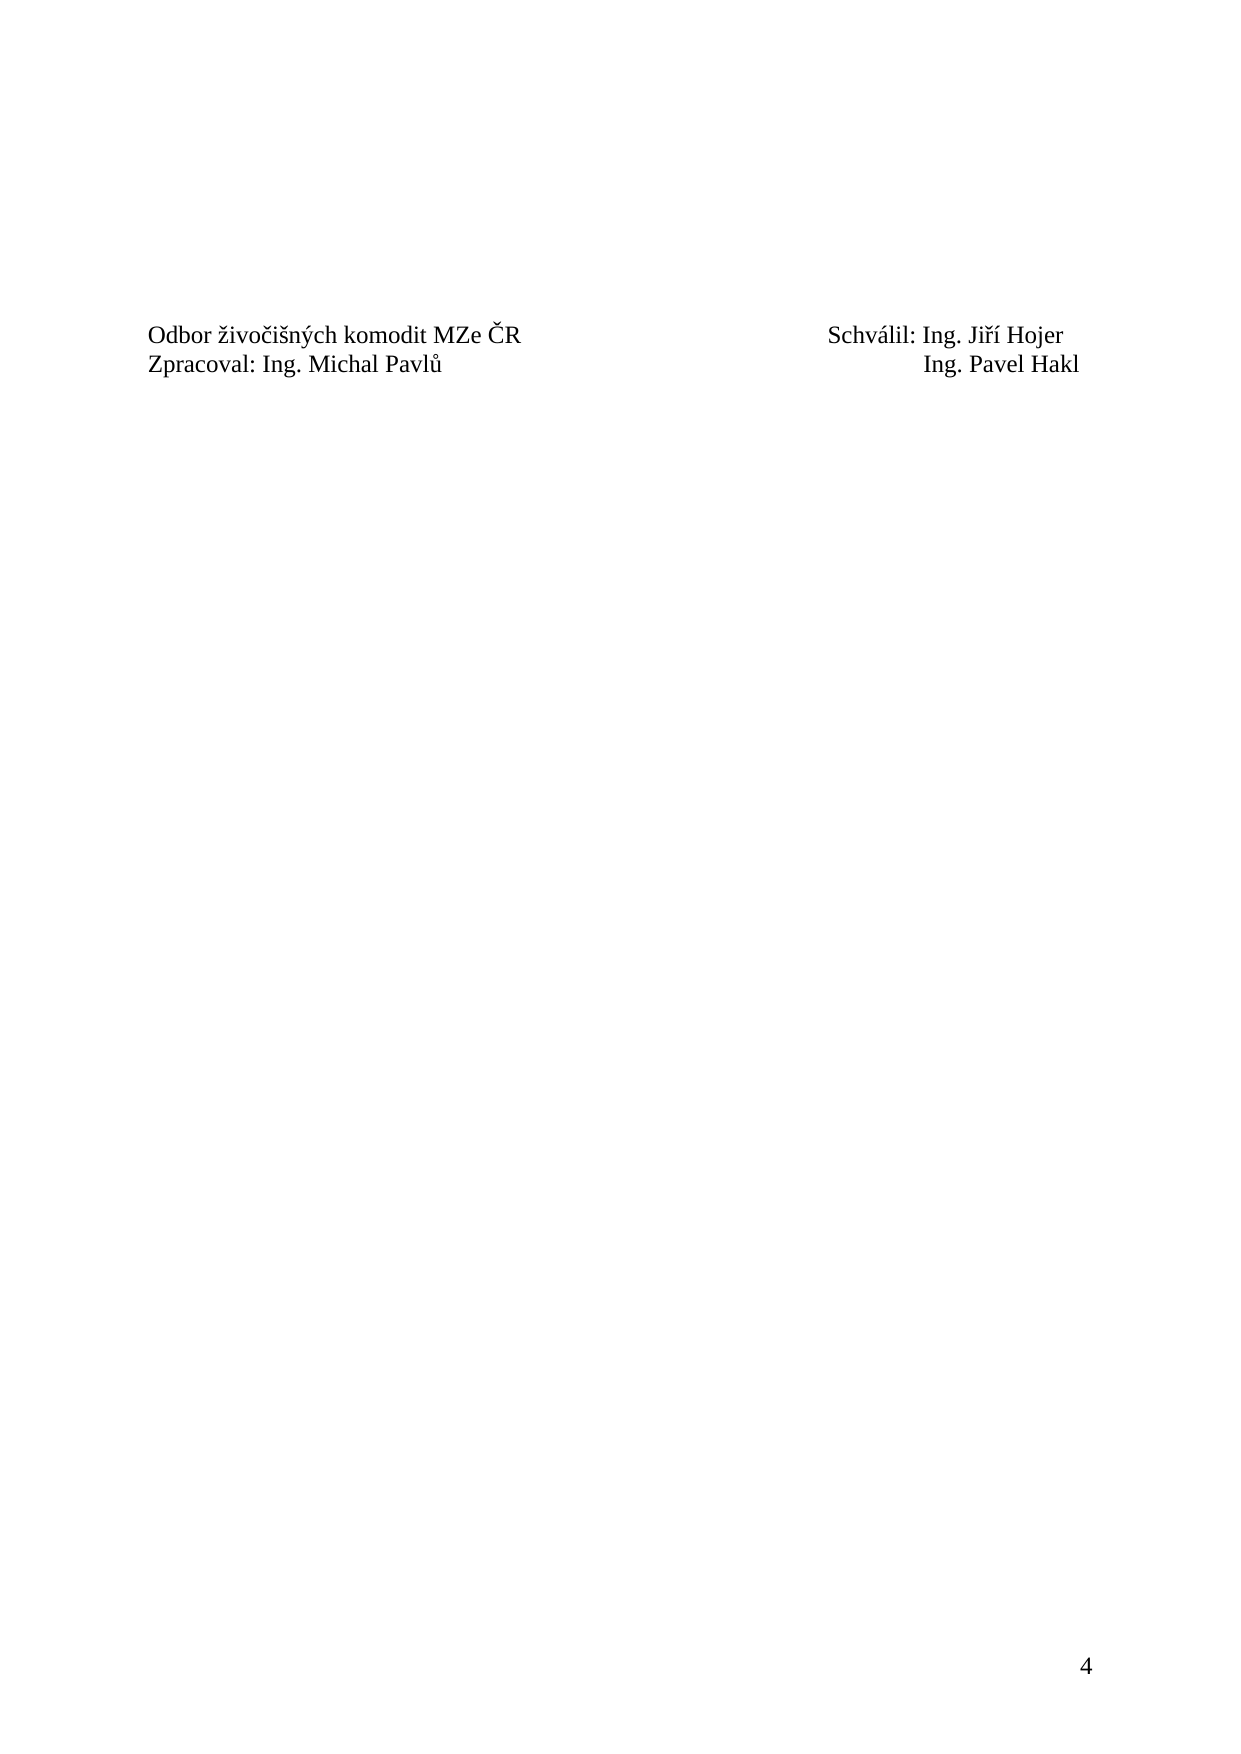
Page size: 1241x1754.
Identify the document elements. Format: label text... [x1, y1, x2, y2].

text Zpracoval: Ing. Michal Pavlů Ing. Pavel Hakl [148, 349, 1092, 378]
text Odbor živočišných komodit MZe ČR Schválil: Ing. Jiří Hojer [148, 320, 1092, 349]
